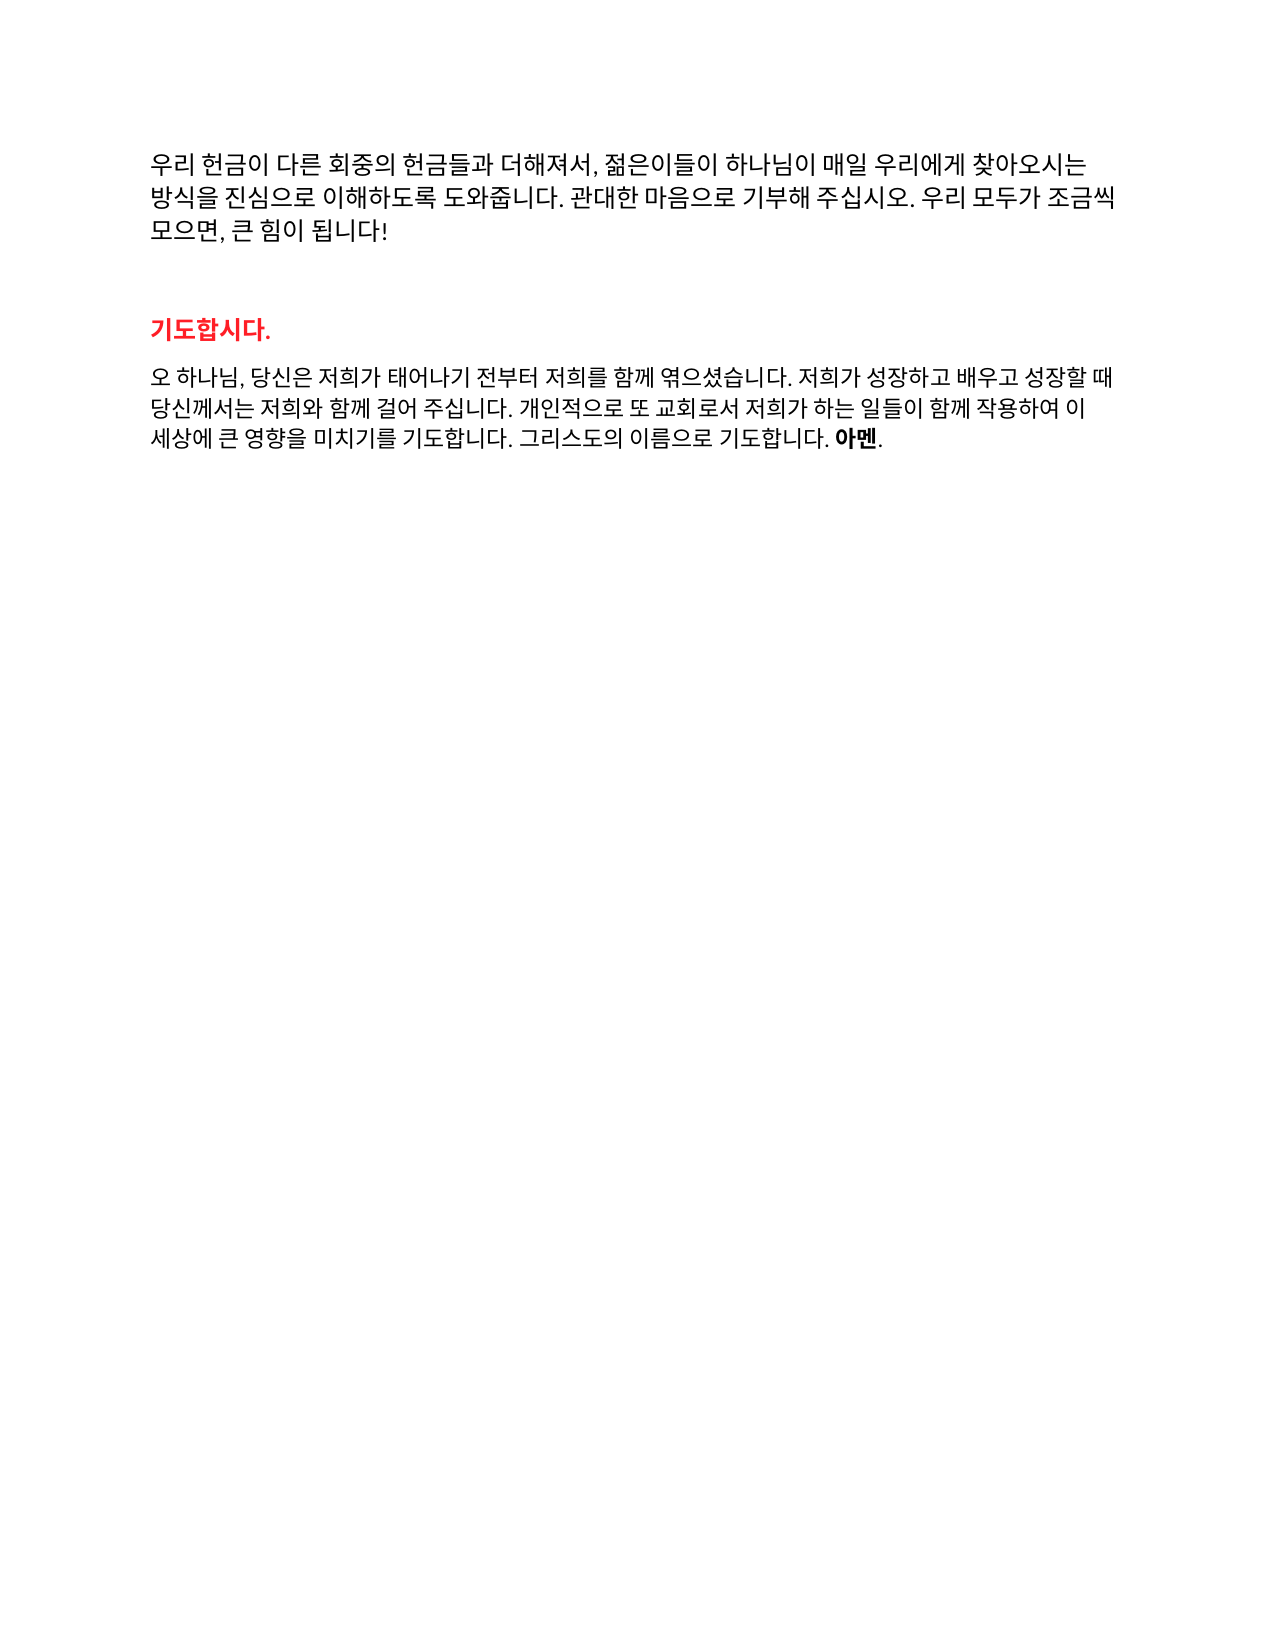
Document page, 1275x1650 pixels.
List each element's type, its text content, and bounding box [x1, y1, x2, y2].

text 우리 헌금이 다른 회중의 헌금들과 더해져서, 젊은이들이 하나님이 매일 우리에게 찾아오시는 방식을 진심으로 이해하도록 도와줍니다. 관대한 마음으로 기부해 주십시오. 우리 모두가 조금씩 모으면, 큰 힘이 됩니다! [150, 150, 1125, 246]
text 오 하나님, 당신은 저희가 태어나기 전부터 저희를 함께 엮으셨습니다. 저희가 성장하고 배우고 성장할 때 당신께서는 저희와 함께 걸어 주십니다. 개인적으로 또 교회로서 저희가 하는 일들이 함께 작용하여 이 세상에 큰 영향을 미치기를 기도합니다. 그리스도의 이름으로 기도합니다. 아멘. [150, 364, 1125, 453]
text 기도합시다. [150, 315, 1125, 346]
